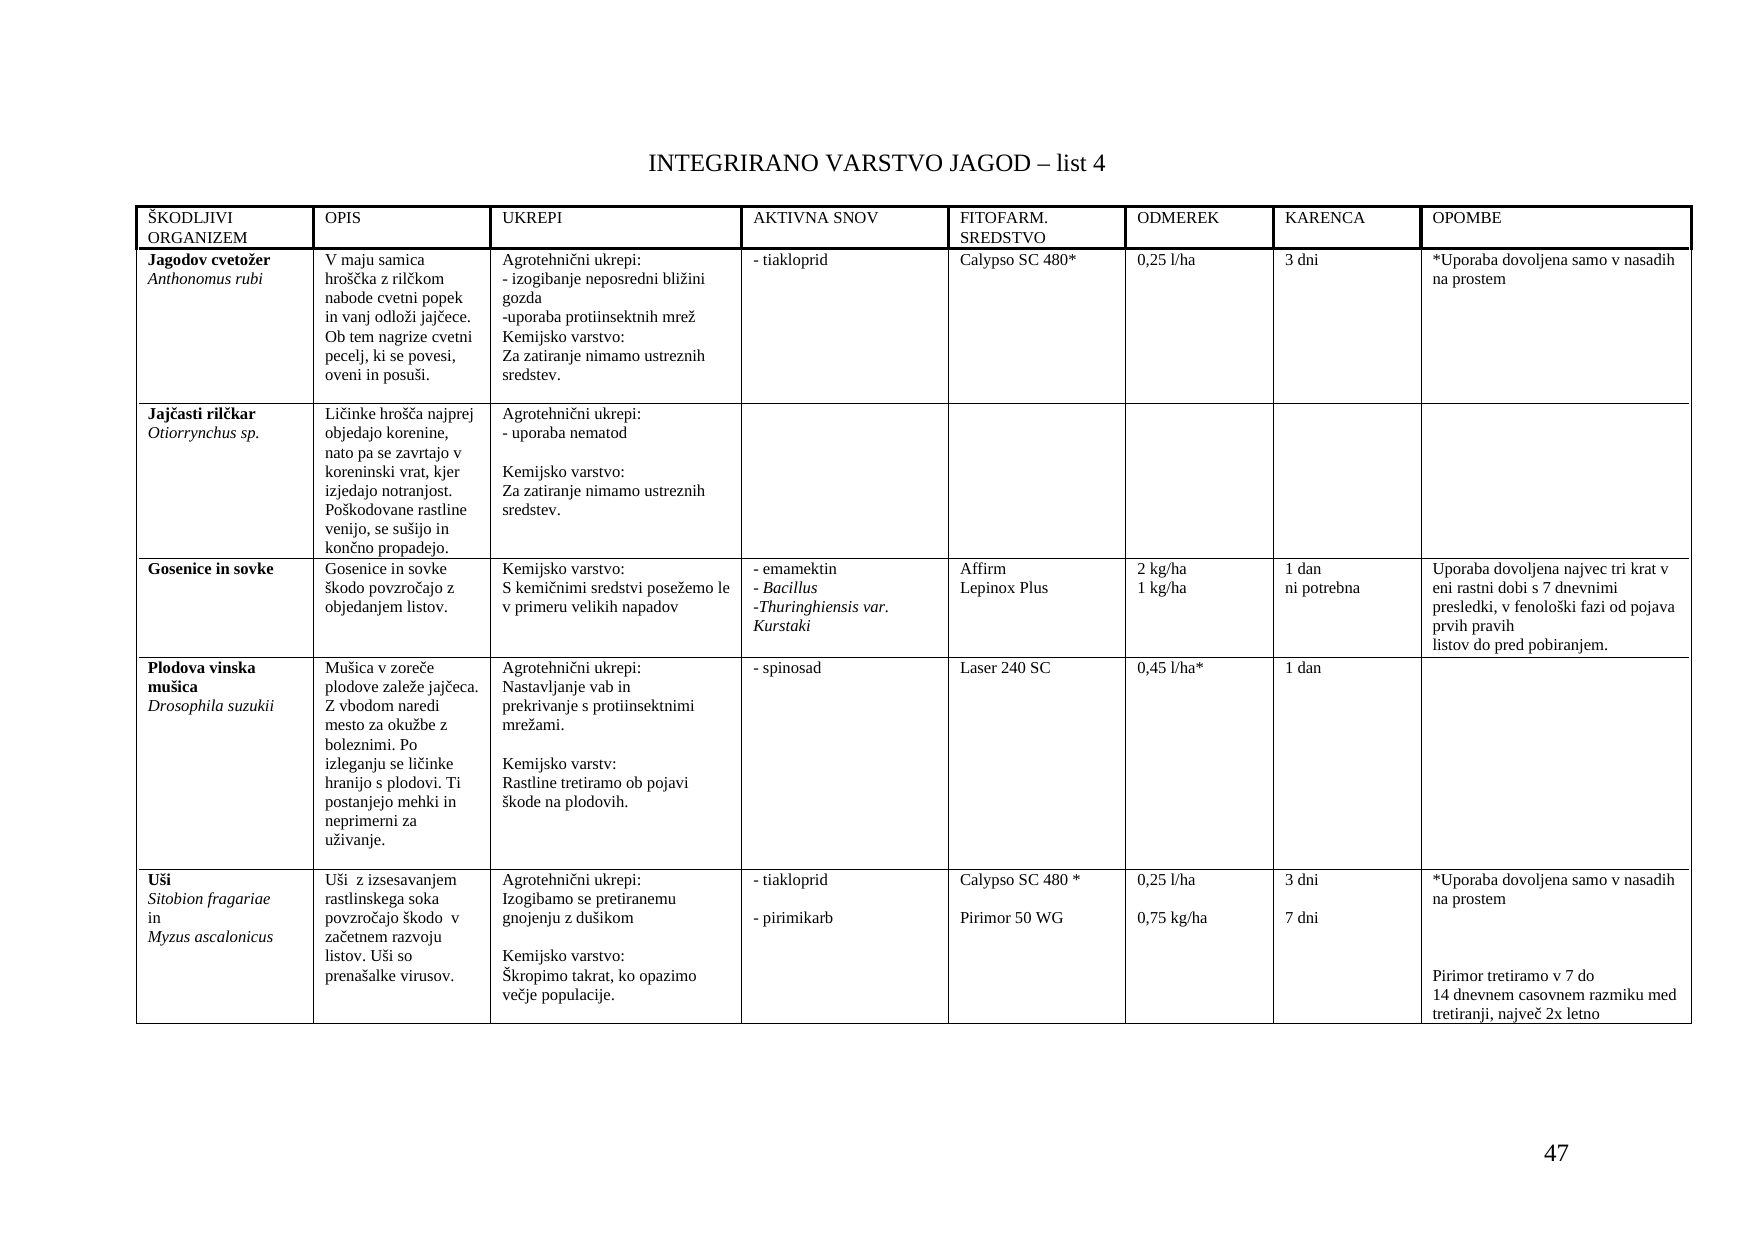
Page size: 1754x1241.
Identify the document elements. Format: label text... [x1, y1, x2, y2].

table_cell Plodova vinska mušica Drosophila suzukii [137, 657, 313, 868]
table_cell 1 dan [1274, 658, 1421, 868]
table_cell Calypso SC 480* [949, 250, 1125, 403]
table_cell [742, 404, 948, 557]
table_header AKTIVNA SNOV [743, 208, 947, 247]
table_header OPOMBE [1423, 208, 1690, 247]
table_header OPIS [315, 208, 489, 247]
table_cell Uporaba dovoljena najvec tri krat v eni rastni dobi s 7 dnevnimi presledki, v fenološki fazi od pojava prvih pravih listov do pred pobiranjem. [1422, 558, 1691, 657]
table_cell - tiakloprid - pirimikarb [742, 870, 948, 1023]
table_cell - tiakloprid [742, 250, 948, 403]
table_header KARENCA [1275, 208, 1419, 247]
table_header UKREPI [492, 208, 740, 247]
table_cell Affirm Lepinox Plus [949, 559, 1125, 657]
table_cell Jagodov cvetožer Anthonomus rubi [137, 247, 313, 403]
table_cell [1274, 404, 1421, 557]
table_cell [1422, 403, 1691, 557]
table_cell [1422, 657, 1691, 868]
table_cell 1 dan ni potrebna [1274, 559, 1421, 657]
table_cell Agrotehnični ukrepi: Nastavljanje vab in prekrivanje s protiinsektnimi mrežami. Kemijsko varstv: Rastline tretiramo ob pojavi škode na plodovih. [491, 658, 741, 868]
table_cell Uši Sitobion fragariae in Myzus ascalonicus [137, 869, 313, 1023]
table_cell 0,25 l/ha [1126, 250, 1273, 403]
table_cell Agrotehnični ukrepi: - izogibanje neposredni bližini gozda -uporaba protiinsektnih mrež Kemijsko varstvo: Za zatiranje nimamo ustreznih sredstev. [491, 250, 741, 403]
table_cell 2 kg/ha 1 kg/ha [1126, 559, 1273, 657]
table_cell Uši z izsesavanjem rastlinskega soka povzročajo škodo v začetnem razvoju listov. Uši so prenašalke virusov. [314, 870, 490, 1023]
table_cell 3 dni [1274, 250, 1421, 403]
table_cell Ličinke hrošča najprej objedajo korenine, nato pa se zavrtajo v koreninski vrat, kjer izjedajo notranjost. Poškodovane rastline venijo, se sušijo in končno propadejo. [314, 404, 490, 557]
table_cell Agrotehnični ukrepi: Izogibamo se pretiranemu gnojenju z dušikom Kemijsko varstvo: Škropimo takrat, ko opazimo večje populacije. [491, 870, 741, 1023]
table_header ODMEREK [1127, 208, 1272, 247]
table_cell Gosenice in sovke škodo povzročajo z objedanjem listov. [314, 559, 490, 657]
table_cell [1126, 404, 1273, 557]
table_cell Kemijsko varstvo: S kemičnimi sredstvi posežemo le v primeru velikih napadov [491, 559, 741, 657]
table_cell Calypso SC 480 * Pirimor 50 WG [949, 870, 1125, 1023]
table_cell 0,25 l/ha 0,75 kg/ha [1126, 870, 1273, 1023]
table_cell - emamektin - Bacillus -Thuringhiensis var. Kurstaki [742, 559, 948, 657]
table_cell V maju samica hroščka z rilčkom nabode cvetni popek in vanj odloži jajčece. Ob tem nagrize cvetni pecelj, ki se povesi, oveni in posuši. [314, 250, 490, 403]
table_cell Laser 240 SC [949, 658, 1125, 868]
text INTEGRIRANO VARSTVO JAGOD – list 4 [148, 148, 1606, 176]
table_cell - spinosad [742, 658, 948, 868]
table_header ŠKODLJIVI ORGANIZEM [138, 208, 312, 247]
table_cell Mušica v zoreče plodove zaleže jajčeca. Z vbodom naredi mesto za okužbe z boleznimi. Po izleganju se ličinke hranijo s plodovi. Ti postanjejo mehki in neprimerni za uživanje. [314, 658, 490, 868]
table_cell Gosenice in sovke [137, 558, 313, 657]
table_cell *Uporaba dovoljena samo v nasadih na prostem Pirimor tretiramo v 7 do 14 dnevnem casovnem razmiku med tretiranji, največ 2x letno [1422, 869, 1691, 1023]
table_cell [949, 404, 1125, 557]
table_cell 3 dni 7 dni [1274, 870, 1421, 1023]
table_cell Jajčasti rilčkar Otiorrynchus sp. [137, 403, 313, 557]
table_cell Agrotehnični ukrepi: - uporaba nematod Kemijsko varstvo: Za zatiranje nimamo ustreznih sredstev. [491, 404, 741, 557]
table_header FITOFARM. SREDSTVO [950, 208, 1124, 247]
table_cell 0,45 l/ha* [1126, 658, 1273, 868]
table_cell *Uporaba dovoljena samo v nasadih na prostem [1422, 247, 1691, 403]
